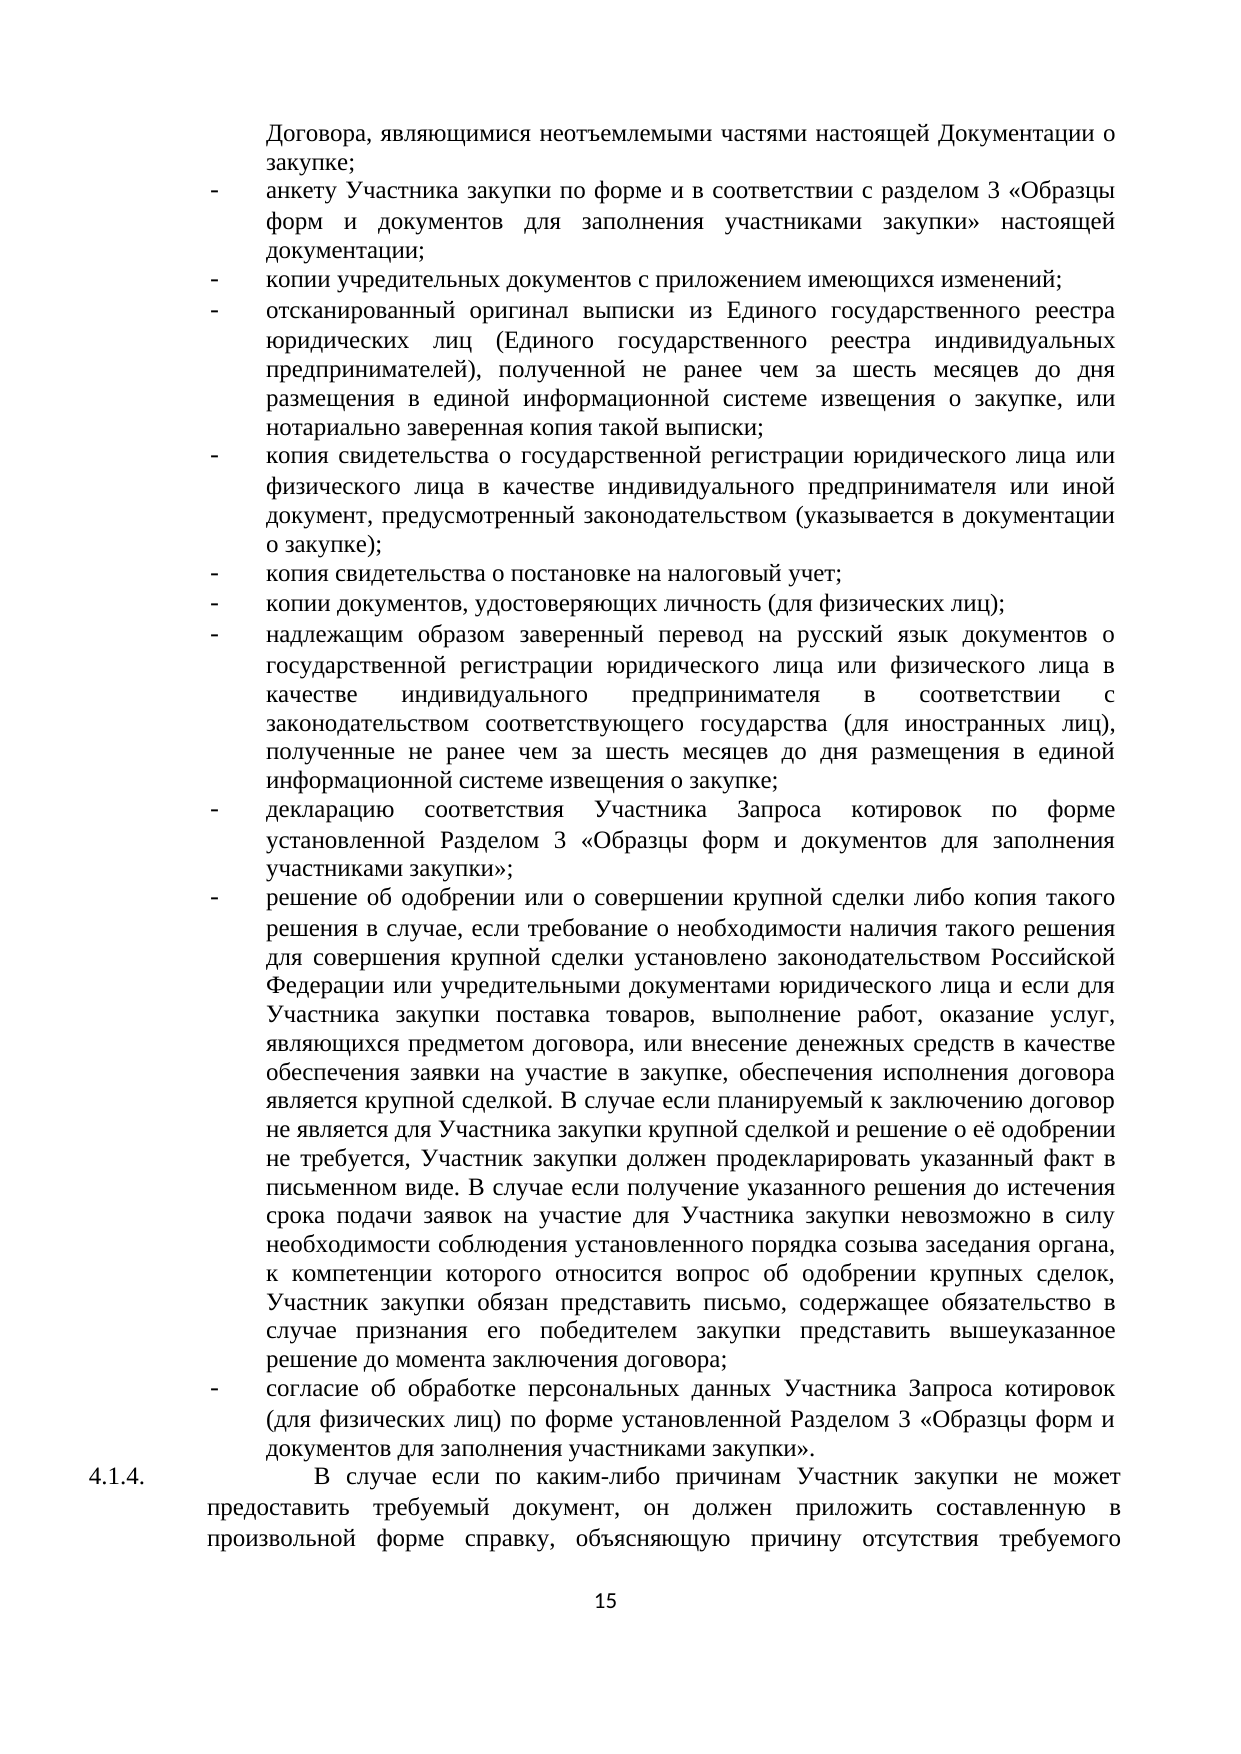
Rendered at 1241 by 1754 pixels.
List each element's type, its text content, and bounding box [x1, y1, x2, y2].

list согласие об обработке персональных данных Участника Запроса котировок (для физических лиц) по форме установленной Разделом 3 «Образцы форм и документов для заполнения участниками закупки». [207, 1373, 1116, 1461]
list копия свидетельства о государственной регистрации юридического лица или физического лица в качестве индивидуального предпринимателя или иной документ, предусмотренный законодательством (указывается в документации о закупке); [207, 441, 1116, 558]
list анкету Участника закупки по форме и в соответствии с разделом 3 «Образцы форм и документов для заполнения участниками закупки» настоящей документации; [207, 176, 1116, 264]
list декларацию соответствия Участника Запроса котировок по форме установленной Разделом 3 «Образцы форм и документов для заполнения участниками закупки»; [207, 794, 1116, 882]
list копии документов, удостоверяющих личность (для физических лиц); [207, 588, 1116, 619]
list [207, 118, 1116, 176]
list решение об одобрении или о совершении крупной сделки либо копия такого решения в случае, если требование о необходимости наличия такого решения для совершения крупной сделки установлено законодательством Российской Федерации или учредительными документами юридического лица и если для Участника закупки поставка товаров, выполнение работ, оказание услуг, являющихся предметом договора, или внесение денежных средств в качестве обеспечения заявки на участие в закупке, обеспечения исполнения договора является крупной сделкой. В случае если планируемый к заключению договор не является для Участника закупки крупной сделкой и решение о её одобрении не требуется, Участник закупки должен продекларировать указанный факт в письменном виде. В случае если получение указанного решения до истечения срока подачи заявок на участие для Участника закупки невозможно в силу необходимости соблюдения установленного порядка созыва заседания органа, к компетенции которого относится вопрос об одобрении крупных сделок, Участник закупки обязан представить письмо, содержащее обязательство в случае признания его победителем закупки представить вышеуказанное решение до момента заключения договора; [207, 882, 1116, 1373]
list копия свидетельства о постановке на налоговый учет; [207, 558, 1116, 588]
list копии учредительных документов с приложением имеющихся изменений; [207, 264, 1116, 295]
list отсканированный оригинал выписки из Единого государственного реестра юридических лиц (Единого государственного реестра индивидуальных предпринимателей), полученной не ранее чем за шесть месяцев до дня размещения в единой информационной системе извещения о закупке, или нотариально заверенная копия такой выписки; [207, 295, 1116, 441]
list надлежащим образом заверенный перевод на русский язык документов о государственной регистрации юридического лица или физического лица в качестве индивидуального предпринимателя в соответствии с законодательством соответствующего государства (для иностранных лиц), полученные не ранее чем за шесть месяцев до дня размещения в единой информационной системе извещения о закупке; [207, 619, 1116, 794]
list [89, 1461, 1122, 1552]
